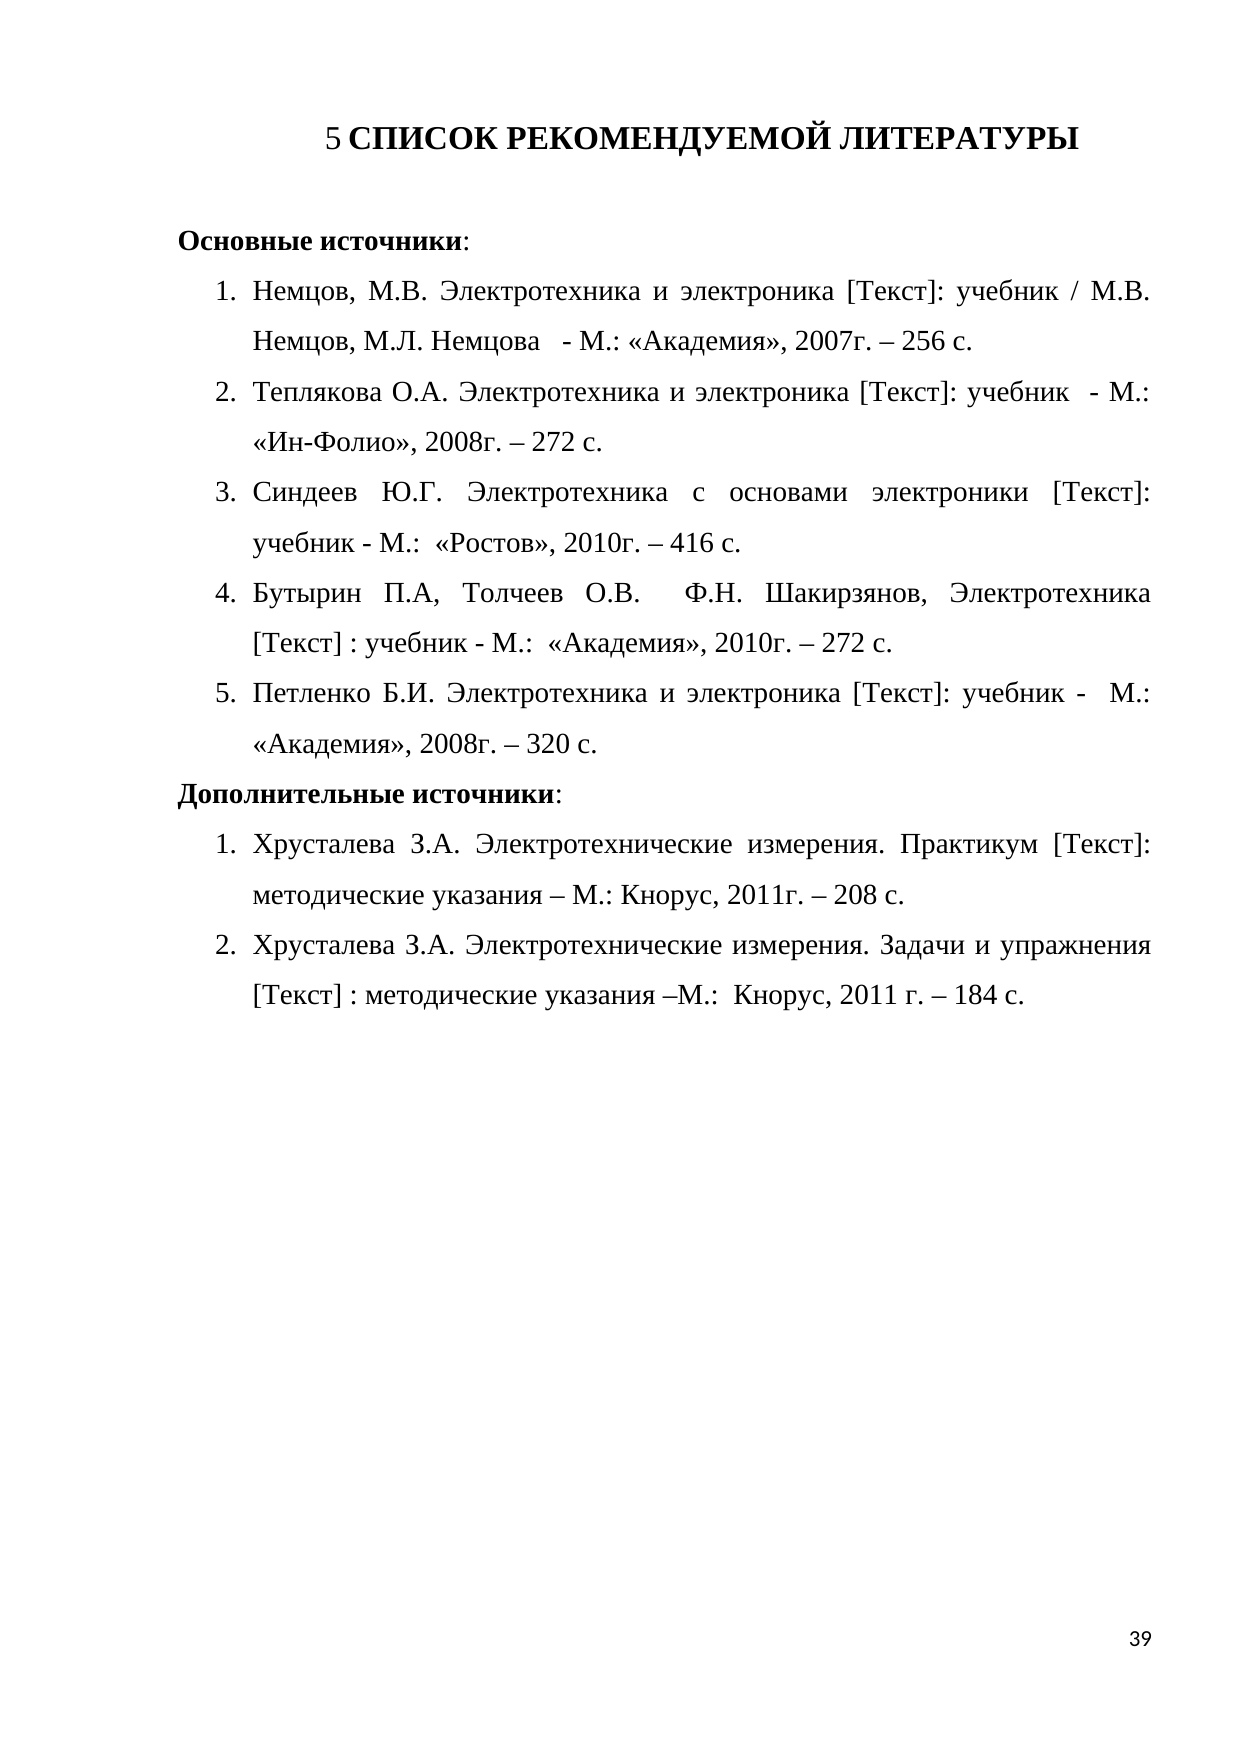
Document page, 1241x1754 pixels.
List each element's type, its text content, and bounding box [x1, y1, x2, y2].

list Хрусталева З.А. Электротехнические измерения. Практикум [Текст]: методические указания – М.: Кнорус, 2011г. – 208 с. [215, 827, 1152, 910]
list Синдеев Ю.Г. Электротехника с основами электроники [Текст]: учебник - М.: «Ростов», 2010г. – 416 с. [215, 474, 1152, 558]
list Бутырин П.А, Толчеев О.В. Ф.Н. Шакирзянов, Электротехника [Текст] : учебник - М.: «Академия», 2010г. – 272 с. [215, 575, 1152, 659]
list Теплякова О.А. Электротехника и электроника [Текст]: учебник - М.: «Ин-Фолио», 2008г. – 272 с. [215, 374, 1152, 458]
list Немцов, М.В. Электротехника и электроника [Текст]: учебник / М.В. Немцов, М.Л. Немцова - М.: «Академия», 2007г. – 256 с. [215, 273, 1152, 357]
list 5 СПИСОК РЕКОМЕНДУЕМОЙ ЛИТЕРАТУРЫ [252, 118, 1152, 156]
list Петленко Б.И. Электротехника и электроника [Текст]: учебник - М.: «Академия», 2008г. – 320 с. [215, 676, 1152, 759]
text Дополнительные источники: [177, 776, 1152, 810]
text Основные источники: [177, 223, 1152, 256]
list Хрусталева З.А. Электротехнические измерения. Задачи и упражнения [Текст] : методические указания –М.: Кнорус, 2011 г. – 184 с. [215, 927, 1152, 1011]
